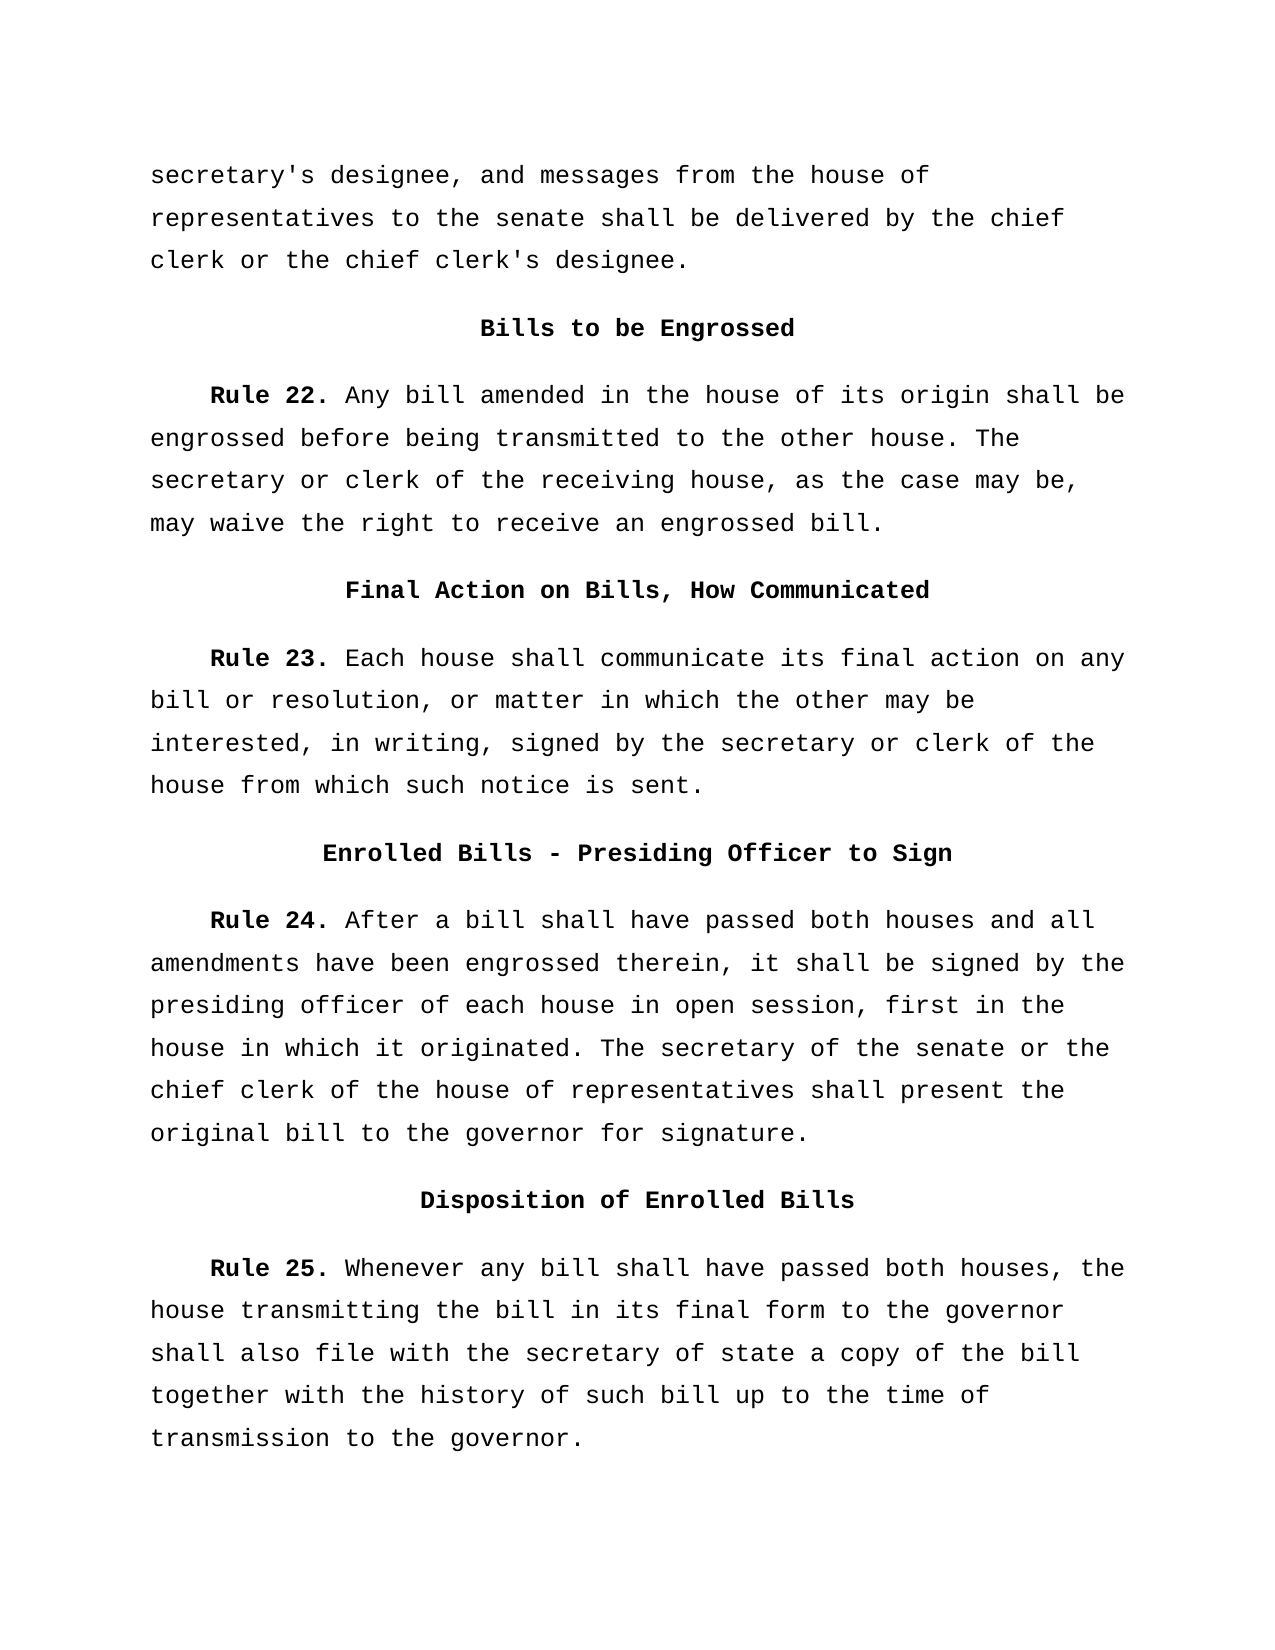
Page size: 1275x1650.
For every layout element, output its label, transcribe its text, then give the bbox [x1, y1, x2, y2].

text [150, 150, 1125, 277]
text Rule 25. Whenever any bill shall have passed both houses, the house transmitting the bill in its final form to the governor shall also file with the secretary of state a copy of the bill together with the history of such bill up to the time of transmission to the governor. [150, 1242, 1125, 1455]
text Rule 23. Each house shall communicate its final action on any bill or resolution, or matter in which the other may be interested, in writing, signed by the secretary or clerk of the house from which such notice is sent. [150, 632, 1125, 802]
text Bills to be Engrossed [150, 302, 1125, 345]
text Disposition of Enrolled Bills [150, 1175, 1125, 1217]
text Enrolled Bills - Presiding Officer to Sign [150, 827, 1125, 870]
text Rule 22. Any bill amended in the house of its origin shall be engrossed before being transmitted to the other house. The secretary or clerk of the receiving house, as the case may be, may waive the right to receive an engrossed bill. [150, 370, 1125, 540]
text Rule 24. After a bill shall have passed both houses and all amendments have been engrossed therein, it shall be signed by the presiding officer of each house in open session, first in the house in which it originated. The secretary of the senate or the chief clerk of the house of representatives shall present the original bill to the governor for signature. [150, 895, 1125, 1150]
text Final Action on Bills, How Communicated [150, 565, 1125, 607]
